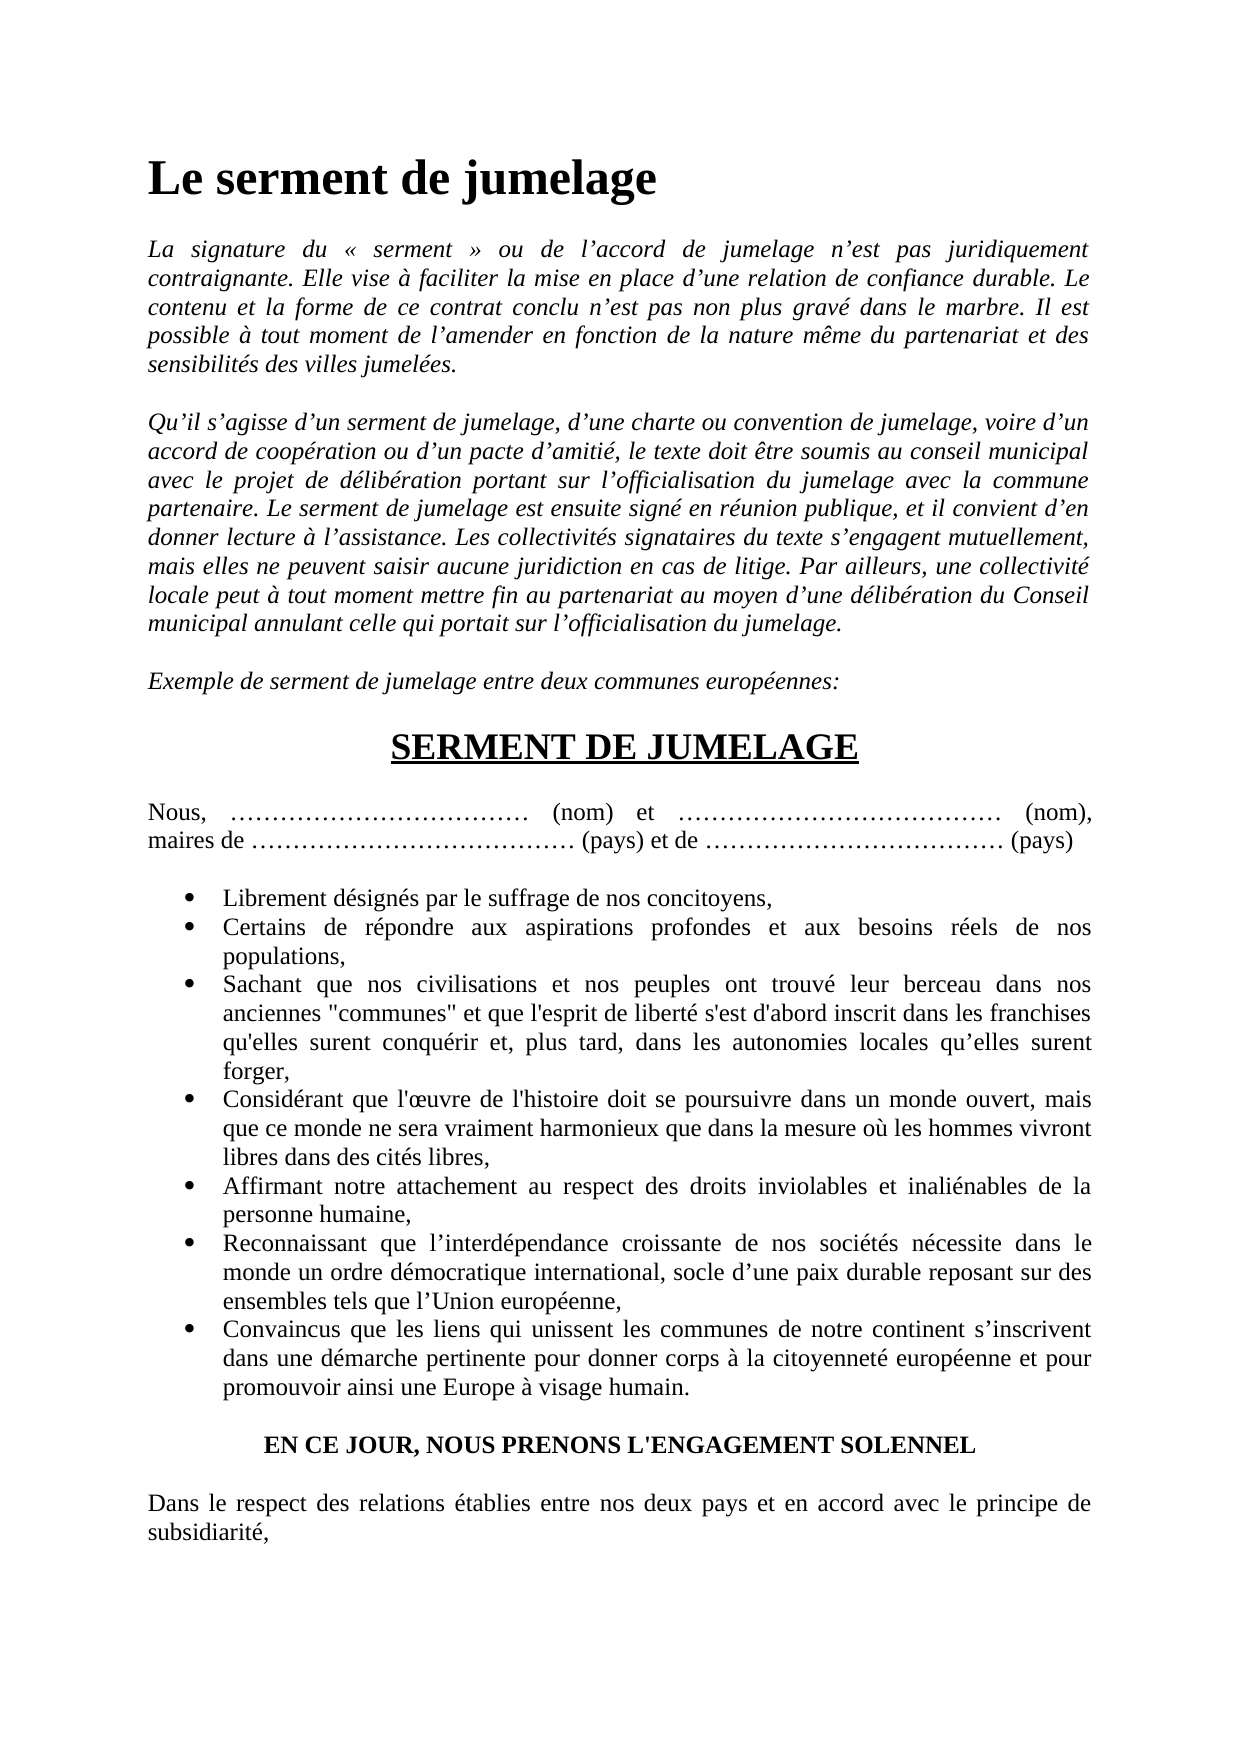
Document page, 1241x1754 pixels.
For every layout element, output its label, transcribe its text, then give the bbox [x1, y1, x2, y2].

list Considérant que l'œuvre de l'histoire doit se poursuivre dans un monde ouvert, mais que ce monde ne sera vraiment harmonieux que dans la mesure où les hommes vivront libres dans des cités libres, [185, 1084, 1093, 1171]
list Affirmant notre attachement au respect des droits inviolables et inaliénables de la personne humaine, [185, 1171, 1093, 1228]
list Certains de répondre aux aspirations profondes et aux besoins réels de nos populations, [185, 912, 1093, 969]
list Librement désignés par le suffrage de nos concitoyens, [185, 883, 1093, 912]
text La signature du « serment » ou de l’accord de jumelage n’est pas juridiquement contraignante. Elle vise à faciliter la mise en place d’une relation de confiance durable. Le contenu et la forme de ce contrat conclu n’est pas non plus gravé dans le marbre. Il est possible à tout moment de l’amender en fonction de la nature même du partenariat et des sensibilités des villes jumelées. [148, 234, 1093, 378]
text Qu’il s’agisse d’un serment de jumelage, d’une charte ou convention de jumelage, voire d’un accord de coopération ou d’un pacte d’amitié, le texte doit être soumis au conseil municipal avec le projet de délibération portant sur l’officialisation du jumelage avec la commune partenaire. Le serment de jumelage est ensuite signé en réunion publique, et il convient d’en donner lecture à l’assistance. Les collectivités signataires du texte s’engagent mutuellement, mais elles ne peuvent saisir aucune juridiction en cas de litige. Par ailleurs, une collectivité locale peut à tout moment mettre fin au partenariat au moyen d’une délibération du Conseil municipal annulant celle qui portait sur l’officialisation du jumelage. [148, 407, 1093, 637]
text Nous, ……………………………… (nom) et ………………………………… (nom), maires de ………………………………… (pays) et de ……………………………… (pays) [148, 797, 1093, 854]
text Exemple de serment de jumelage entre deux communes européennes: [148, 666, 1093, 695]
text EN CE JOUR, NOUS PRENONS L'ENGAGEMENT SOLENNEL [148, 1430, 1093, 1459]
list Convaincus que les liens qui unissent les communes de notre continent s’inscrivent dans une démarche pertinente pour donner corps à la citoyenneté européenne et pour promouvoir ainsi une Europe à visage humain. [185, 1314, 1093, 1401]
list Reconnaissant que l’interdépendance croissante de nos sociétés nécessite dans le monde un ordre démocratique international, socle d’une paix durable reposant sur des ensembles tels que l’Union européenne, [185, 1228, 1093, 1314]
text Le serment de jumelage [148, 148, 1093, 205]
text SERMENT DE JUMELAGE [148, 724, 1093, 767]
text Dans le respect des relations établies entre nos deux pays et en accord avec le principe de subsidiarité, [148, 1488, 1093, 1545]
list Sachant que nos civilisations et nos peuples ont trouvé leur berceau dans nos anciennes "communes" et que l'esprit de liberté s'est d'abord inscrit dans les franchises qu'elles surent conquérir et, plus tard, dans les autonomies locales qu’elles surent forger, [185, 969, 1093, 1084]
